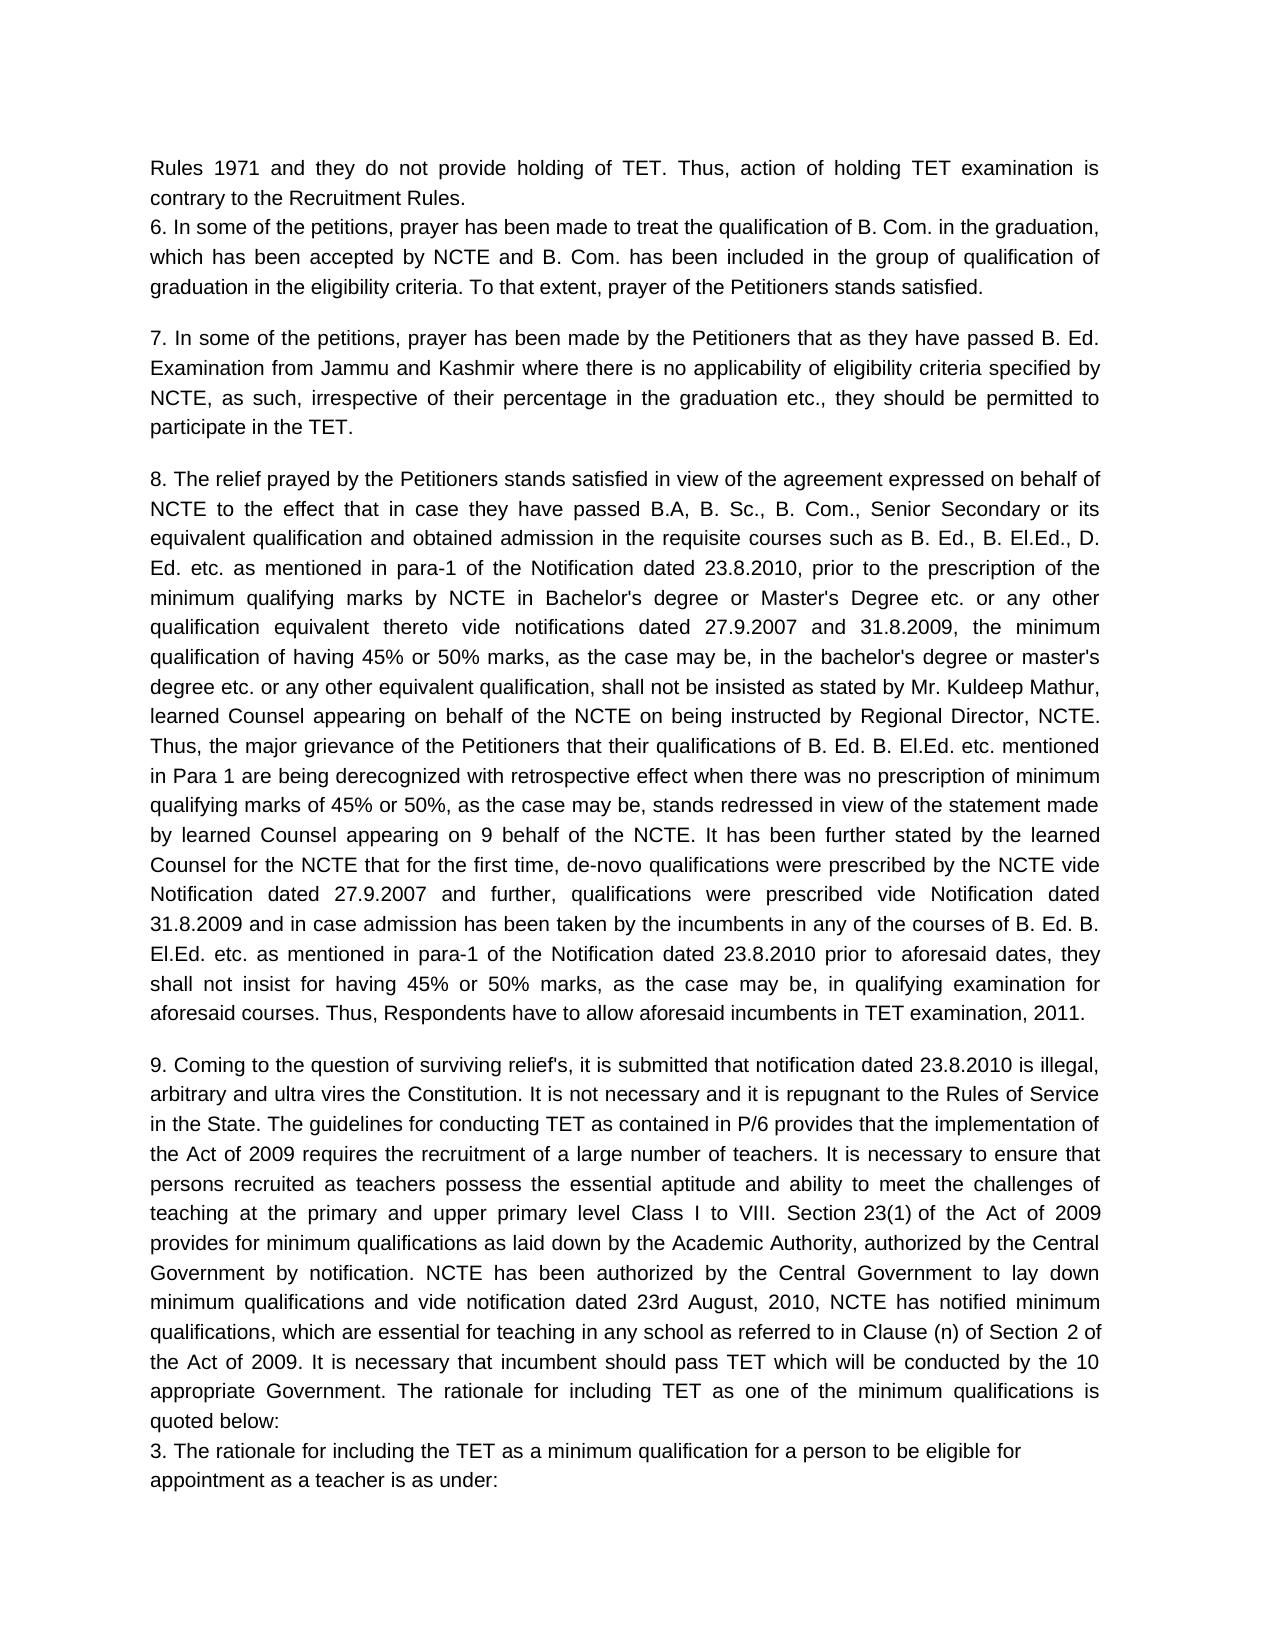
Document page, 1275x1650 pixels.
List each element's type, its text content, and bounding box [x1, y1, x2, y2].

text 3. The rationale for including the TET as a minimum qualification for a person to be eligible for appointment as a teacher is as under: [150, 1433, 1023, 1492]
text 7. In some of the petitions, prayer has been made by the Petitioners that as they have passed B. Ed. Examination from Jammu and Kashmir where there is no applicability of eligibility criteria specified by NCTE, as such, irrespective of their percentage in the graduation etc., they should be permitted to participate in the TET. [150, 320, 1102, 439]
text 9. Coming to the question of surviving relief's, it is submitted that notification dated 23.8.2010 is illegal, arbitrary and ultra vires the Constitution. It is not necessary and it is repugnant to the Rules of Service in the State. The guidelines for conducting TET as contained in P/6 provides that the implementation of the Act of 2009 requires the recruitment of a large number of teachers. It is necessary to ensure that persons recruited as teachers possess the essential aptitude and ability to meet the challenges of teaching at the primary and upper primary level Class I to VIII. Section 23(1) of the Act of 2009 provides for minimum qualifications as laid down by the Academic Authority, authorized by the Central Government by notification. NCTE has been authorized by the Central Government to lay down minimum qualifications and vide notification dated 23rd August, 2010, NCTE has notified minimum qualifications, which are essential for teaching in any school as referred to in Clause (n) of Section 2 of the Act of 2009. It is necessary that incumbent should pass TET which will be conducted by the 10 appropriate Government. The rationale for including TET as one of the minimum qualifications is quoted below: [150, 1047, 1102, 1433]
text 6. In some of the petitions, prayer has been made to treat the qualification of B. Com. in the graduation, which has been accepted by NCTE and B. Com. has been included in the group of qualification of graduation in the eligibility criteria. To that extent, prayer of the Petitioners stands satisfied. [150, 209, 1102, 298]
text 8. The relief prayed by the Petitioners stands satisfied in view of the agreement expressed on behalf of NCTE to the effect that in case they have passed B.A, B. Sc., B. Com., Senior Secondary or its equivalent qualification and obtained admission in the requisite courses such as B. Ed., B. El.Ed., D. Ed. etc. as mentioned in para-1 of the Notification dated 23.8.2010, prior to the prescription of the minimum qualifying marks by NCTE in Bachelor's degree or Master's Degree etc. or any other qualification equivalent thereto vide notifications dated 27.9.2007 and 31.8.2009, the minimum qualification of having 45% or 50% marks, as the case may be, in the bachelor's degree or master's degree etc. or any other equivalent qualification, shall not be insisted as stated by Mr. Kuldeep Mathur, learned Counsel appearing on behalf of the NCTE on being instructed by Regional Director, NCTE. Thus, the major grievance of the Petitioners that their qualifications of B. Ed. B. El.Ed. etc. mentioned in Para 1 are being derecognized with retrospective effect when there was no prescription of minimum qualifying marks of 45% or 50%, as the case may be, stands redressed in view of the statement made by learned Counsel appearing on 9 behalf of the NCTE. It has been further stated by the learned Counsel for the NCTE that for the first time, de-novo qualifications were prescribed by the NCTE vide Notification dated 27.9.2007 and further, qualifications were prescribed vide Notification dated 31.8.2009 and in case admission has been taken by the incumbents in any of the courses of B. Ed. B. El.Ed. etc. as mentioned in para-1 of the Notification dated 23.8.2010 prior to aforesaid dates, they shall not insist for having 45% or 50% marks, as the case may be, in qualifying examination for aforesaid courses. Thus, Respondents have to allow aforesaid incumbents in TET examination, 2011. [150, 461, 1102, 1025]
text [150, 150, 1102, 209]
